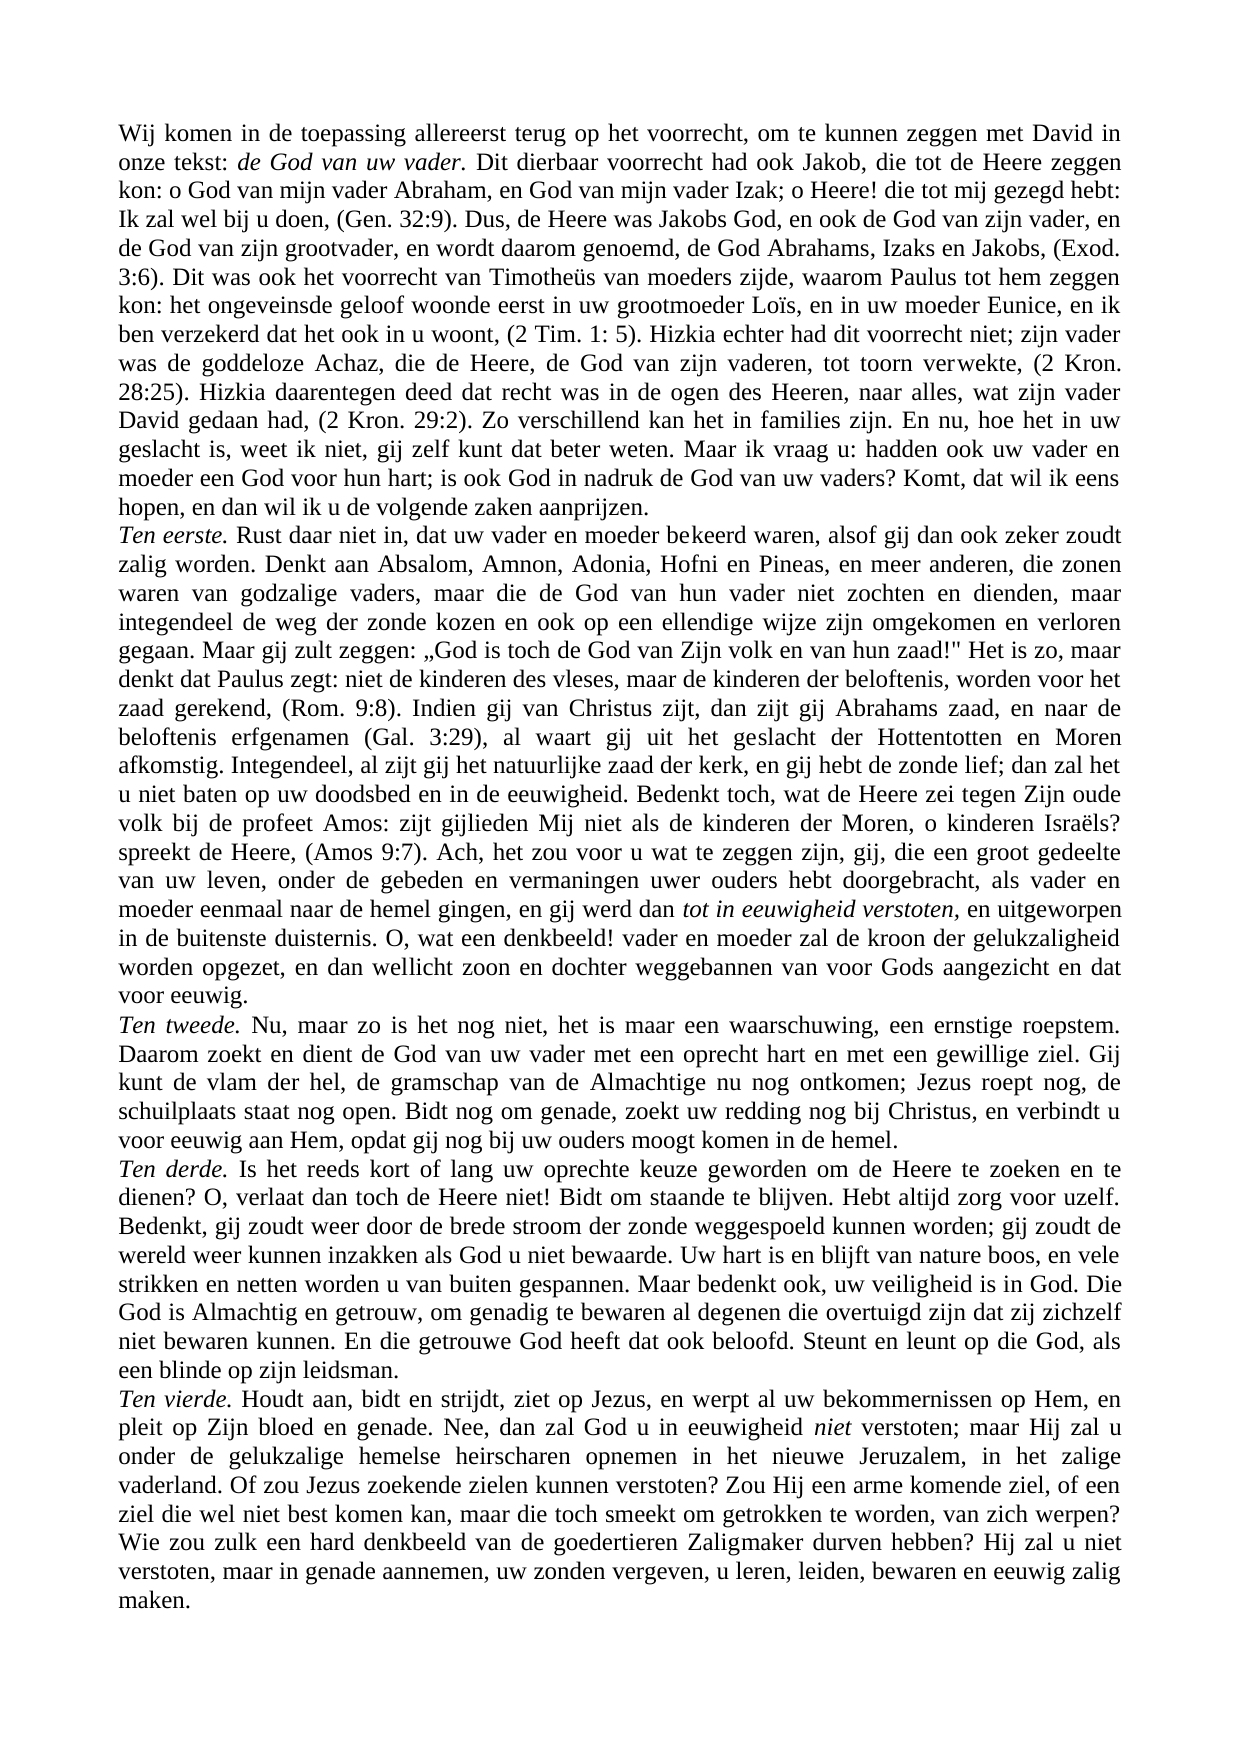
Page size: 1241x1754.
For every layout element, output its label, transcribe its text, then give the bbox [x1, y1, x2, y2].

text Wij komen in de toepassing allereerst terug op het voorrecht, om te kunnen zeggen met David in onze tekst: de God van uw vader. Dit dierbaar voorrecht had ook Jakob, die tot de Heere zeggen kon: o God van mijn vader Abraham, en God van mijn vader Izak; o Heere! die tot mij gezegd hebt: Ik zal wel bij u doen, (Gen. 32:9). Dus, de Heere was Jakobs God, en ook de God van zijn vader, en de God van zijn grootvader, en wordt daarom genoemd, de God Abrahams, Izaks en Jakobs, (Exod. 3:6). Dit was ook het voorrecht van Timotheüs van moeders zijde, waarom Paulus tot hem zeggen kon: het ongeveinsde geloof woonde eerst in uw grootmoeder Loïs, en in uw moeder Eunice, en ik ben verzekerd dat het ook in u woont, (2 Tim. 1: 5). Hizkia echter had dit voorrecht niet; zijn vader was de goddeloze Achaz, die de Heere, de God van zijn vaderen, tot toorn verwekte, (2 Kron. 28:25). Hizkia daarentegen deed dat recht was in de ogen des Heeren, naar alles, wat zijn vader David gedaan had, (2 Kron. 29:2). Zo verschillend kan het in families zijn. En nu, hoe het in uw geslacht is, weet ik niet, gij zelf kunt dat beter weten. Maar ik vraag u: hadden ook uw vader en moeder een God voor hun hart; is ook God in nadruk de God van uw vaders? Komt, dat wil ik eens hopen, en dan wil ik u de volgende zaken aanprijzen. [118, 118, 1122, 521]
text Ten tweede. Nu, maar zo is het nog niet, het is maar een waarschuwing, een ernstige roepstem. Daarom zoekt en dient de God van uw vader met een oprecht hart en met een gewillige ziel. Gij kunt de vlam der hel, de gramschap van de Almachtige nu nog ontkomen; Jezus roept nog, de schuilplaats staat nog open. Bidt nog om genade, zoekt uw redding nog bij Christus, en verbindt u voor eeuwig aan Hem, opdat gij nog bij uw ouders moogt komen in de hemel. [118, 1010, 1122, 1154]
text Ten eerste. Rust daar niet in, dat uw vader en moeder bekeerd waren, alsof gij dan ook zeker zoudt zalig worden. Denkt aan Absalom, Amnon, Adonia, Hofni en Pineas, en meer anderen, die zonen waren van godzalige vaders, maar die de God van hun vader niet zochten en dienden, maar integendeel de weg der zonde kozen en ook op een ellendige wijze zijn omgekomen en verloren gegaan. Maar gij zult zeggen: „God is toch de God van Zijn volk en van hun zaad!" Het is zo, maar denkt dat Paulus zegt: niet de kinderen des vleses, maar de kinderen der beloftenis, worden voor het zaad gerekend, (Rom. 9:8). Indien gij van Christus zijt, dan zijt gij Abrahams zaad, en naar de beloftenis erfgenamen (Gal. 3:29), al waart gij uit het geslacht der Hottentotten en Moren afkomstig. Integendeel, al zijt gij het natuurlijke zaad der kerk, en gij hebt de zonde lief; dan zal het u niet baten op uw doodsbed en in de eeuwigheid. Bedenkt toch, wat de Heere zei tegen Zijn oude volk bij de profeet Amos: zijt gijlieden Mij niet als de kinderen der Moren, o kinderen Israëls? spreekt de Heere, (Amos 9:7). Ach, het zou voor u wat te zeggen zijn, gij, die een groot gedeelte van uw leven, onder de gebeden en vermaningen uwer ouders hebt doorgebracht, als vader en moeder eenmaal naar de hemel gingen, en gij werd dan tot in eeuwigheid verstoten, en uitgeworpen in de buitenste duisternis. O, wat een denkbeeld! vader en moeder zal de kroon der gelukzaligheid worden opgezet, en dan wellicht zoon en dochter weggebannen van voor Gods aangezicht en dat voor eeuwig. [118, 521, 1122, 1009]
text Ten derde. Is het reeds kort of lang uw oprechte keuze geworden om de Heere te zoeken en te dienen? O, verlaat dan toch de Heere niet! Bidt om staande te blijven. Hebt altijd zorg voor uzelf. Bedenkt, gij zoudt weer door de brede stroom der zonde weggespoeld kunnen worden; gij zoudt de wereld weer kunnen inzakken als God u niet bewaarde. Uw hart is en blijft van nature boos, en vele strikken en netten worden u van buiten gespannen. Maar bedenkt ook, uw veiligheid is in God. Die God is Almachtig en getrouw, om genadig te bewaren al degenen die overtuigd zijn dat zij zichzelf niet bewaren kunnen. En die getrouwe God heeft dat ook beloofd. Steunt en leunt op die God, als een blinde op zijn leidsman. [118, 1154, 1122, 1384]
text Ten vierde. Houdt aan, bidt en strijdt, ziet op Jezus, en werpt al uw bekommernissen op Hem, en pleit op Zijn bloed en genade. Nee, dan zal God u in eeuwigheid niet verstoten; maar Hij zal u onder de gelukzalige hemelse heirscharen opnemen in het nieuwe Jeruzalem, in het zalige vaderland. Of zou Jezus zoekende zielen kunnen verstoten? Zou Hij een arme komende ziel, of een ziel die wel niet best komen kan, maar die toch smeekt om getrokken te worden, van zich werpen? Wie zou zulk een hard denkbeeld van de goedertieren Zaligmaker durven hebben? Hij zal u niet verstoten, maar in genade aannemen, uw zonden vergeven, u leren, leiden, bewaren en eeuwig zalig maken. [118, 1384, 1122, 1614]
